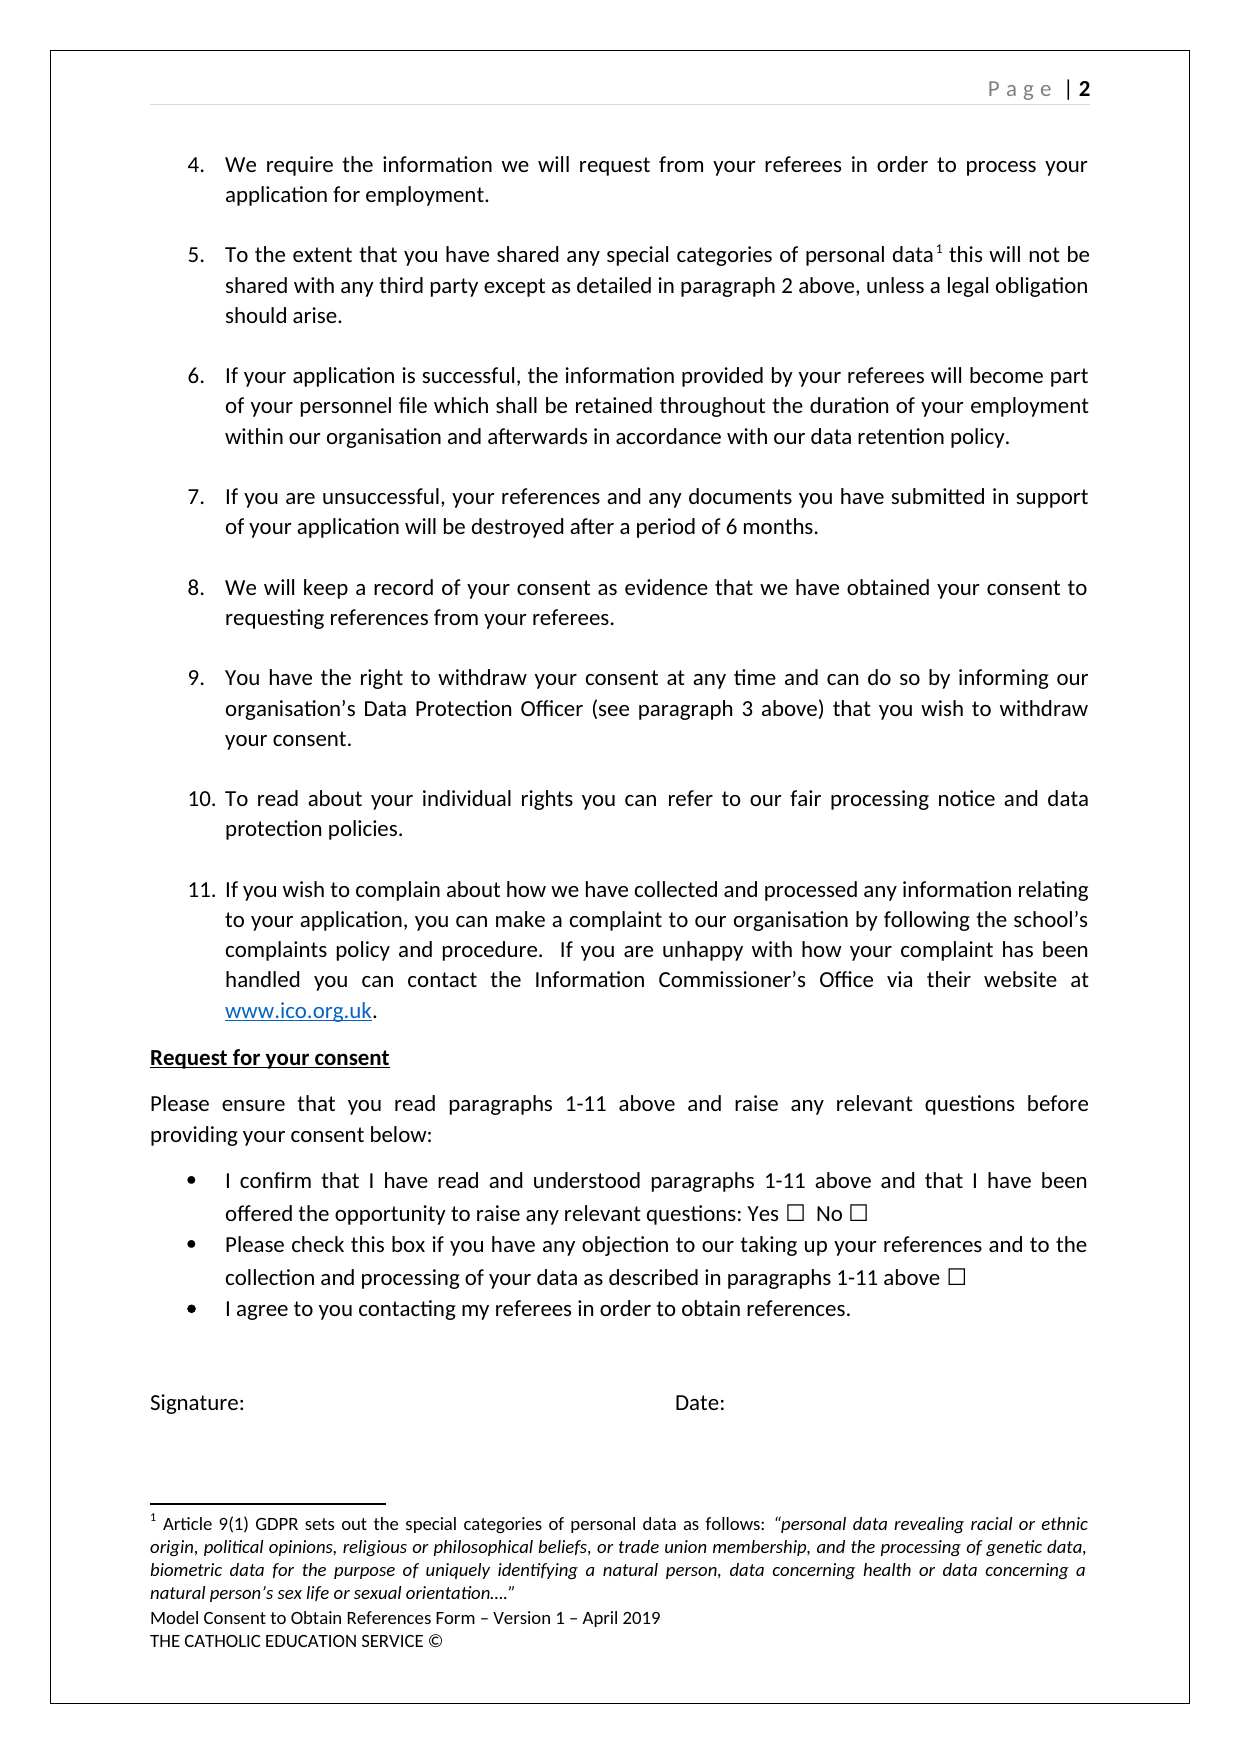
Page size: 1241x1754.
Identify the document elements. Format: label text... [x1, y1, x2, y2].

text Please ensure that you read paragraphs 1-11 above and raise any relevant questions before providing your consent below: [150, 1089, 1090, 1148]
list If you wish to complain about how we have collected and processed any information relating to your application, you can make a complaint to our organisation by following the school’s complaints policy and procedure. If you are unhappy with how your complaint has been handled you can contact the Information Commissioner’s Office via their website at www.ico.org.uk. [187, 875, 1090, 1024]
list If you are unsuccessful, your references and any documents you have submitted in support of your application will be destroyed after a period of 6 months. [187, 482, 1090, 541]
list To read about your individual rights you can refer to our fair processing notice and data protection policies. [187, 784, 1090, 843]
list You have the right to withdraw your consent at any time and can do so by informing our organisation’s Data Protection Officer (see paragraph 3 above) that you wish to withdraw your consent. [187, 663, 1090, 752]
list I agree to you contacting my referees in order to obtain references. [187, 1294, 1090, 1323]
list We require the information we will request from your referees in order to process your application for employment. [187, 150, 1090, 208]
list I confirm that I have read and understood paragraphs 1-11 above and that I have been offered the opportunity to raise any relevant questions: Yes No [187, 1167, 1090, 1228]
list If your application is successful, the information provided by your referees will become part of your personnel file which shall be retained throughout the duration of your employment within our organisation and afterwards in accordance with our data retention policy. [187, 361, 1090, 450]
list We will keep a record of your consent as evidence that we have obtained your consent to requesting references from your referees. [187, 573, 1090, 631]
list To the extent that you have shared any special categories of personal data this will not be shared with any third party except as detailed in paragraph 2 above, unless a legal obligation should arise. [187, 241, 1090, 329]
list Please check this box if you have any objection to our taking up your references and to the collection and processing of your data as described in paragraphs 1-11 above [187, 1231, 1090, 1292]
text Request for your consent [150, 1043, 1090, 1071]
text Signature: Date: [150, 1388, 1090, 1416]
